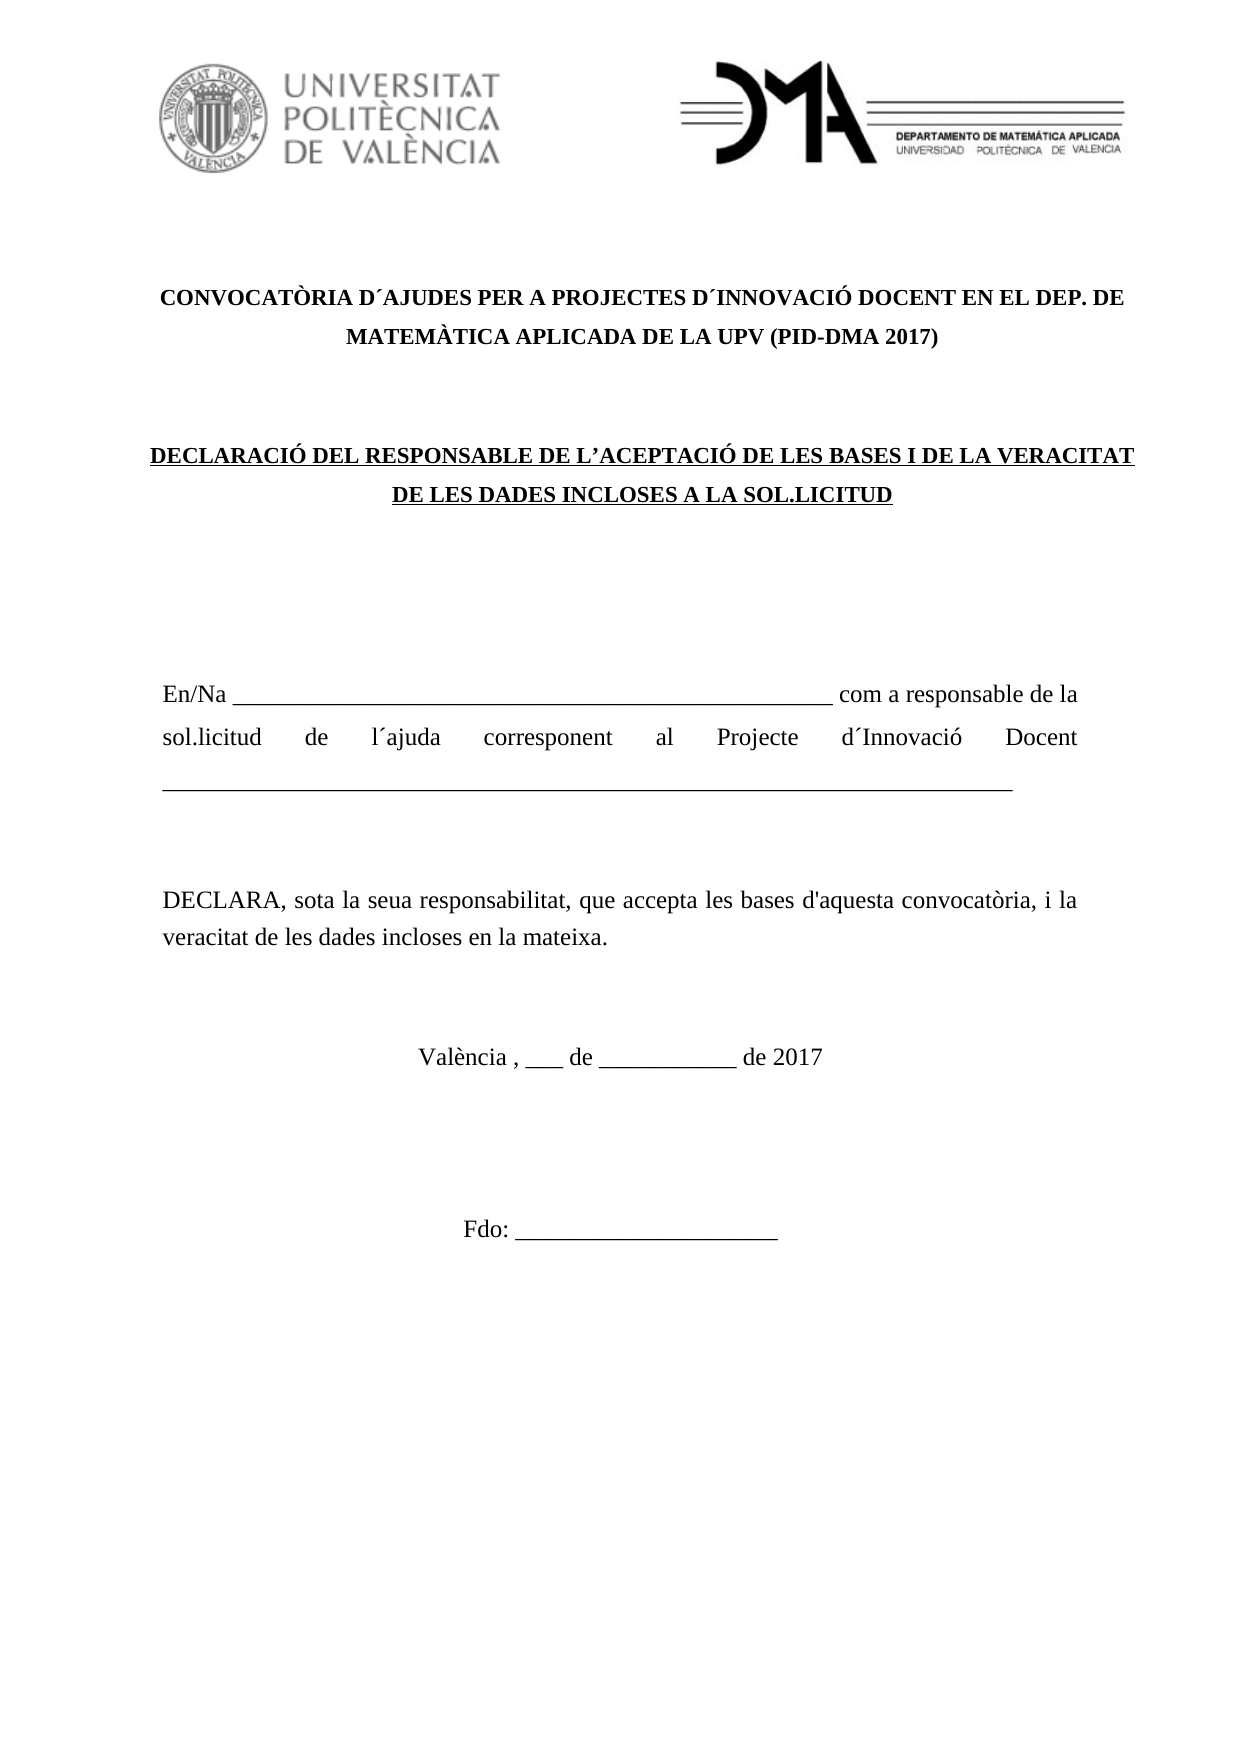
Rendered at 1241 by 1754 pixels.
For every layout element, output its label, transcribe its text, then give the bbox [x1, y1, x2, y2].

text València , ___ de ___________ de 2017 [162, 1042, 1078, 1070]
text DECLARA, sota la seua responsabilitat, que accepta les bases d'aquesta convocatòria, i la veracitat de les dades incloses en la mateixa. [162, 876, 1078, 951]
text Declaració DEL responsable de l’aceptació de lEs bases I de la veraciTaT de lEs daDEs inclOSEs A la soL.licitud [148, 442, 1137, 508]
text En/Na ________________________________________________ com a responsable de la sol.licitud de l´ajuda corresponent al Projecte d´Innovació Docent ____________________________________________________________________ [162, 679, 1078, 794]
text Fdo: _____________________ [162, 1214, 1078, 1243]
picture [678, 61, 1128, 168]
picture [147, 59, 508, 181]
text ConvocatÒria d´AJudEs pEr a ProJectEs d´Innovació Docent en el DEp. de MatemÀtica Aplicada de la UPV (PID-DMA 2017) [148, 284, 1137, 350]
